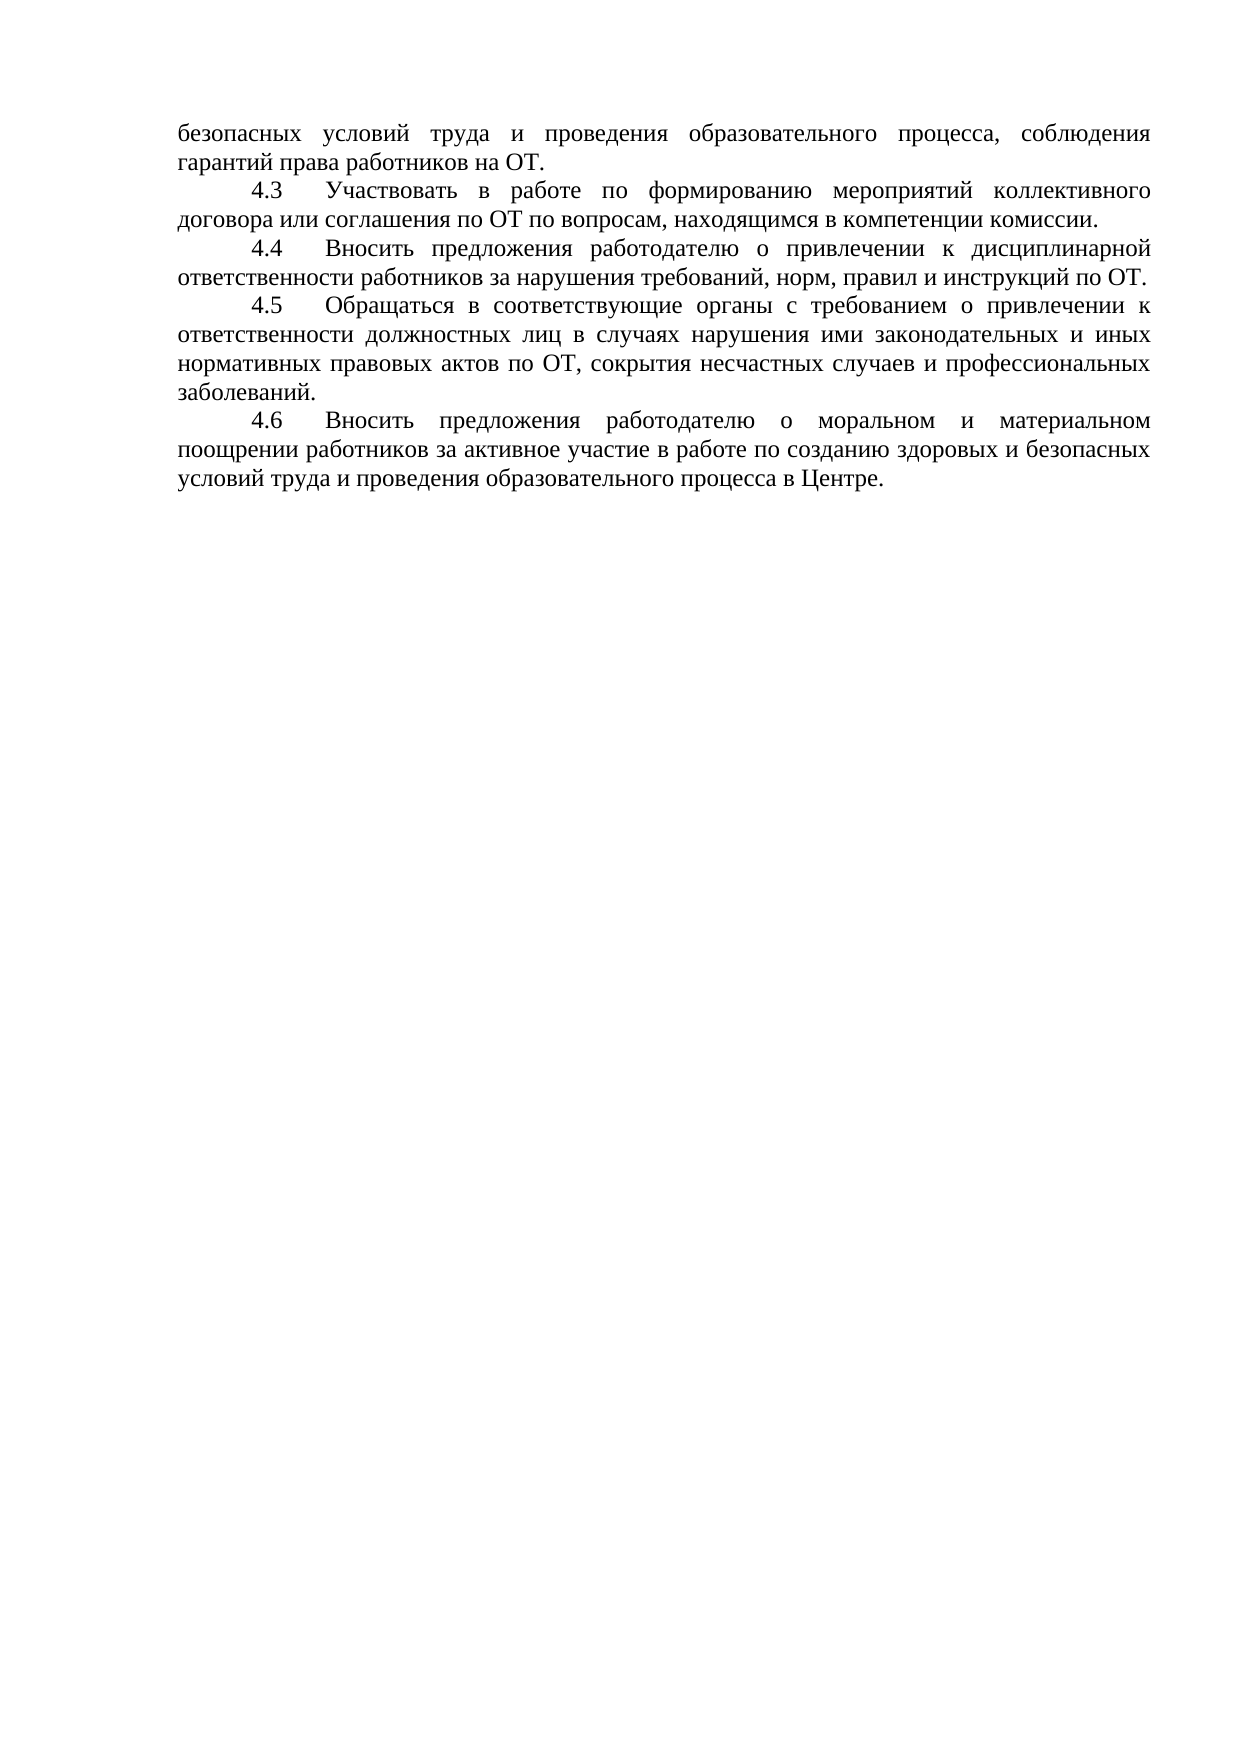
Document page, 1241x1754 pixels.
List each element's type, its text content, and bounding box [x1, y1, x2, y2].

list Вносить предложения работодателю о привлечении к дисциплинарной ответственности работников за нарушения требований, норм, правил и инструкций по ОТ. [177, 233, 1152, 291]
list Участвовать в работе по формированию мероприятий коллективного договора или соглашения по ОТ по вопросам, находящимся в компетенции комиссии. [177, 176, 1152, 233]
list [177, 118, 1152, 176]
list Обращаться в соответствующие органы с требованием о привлечении к ответственности должностных лиц в случаях нарушения ими законодательных и иных нормативных правовых актов по ОТ, сокрытия несчастных случаев и профессиональных заболеваний. [177, 291, 1152, 406]
list Вносить предложения работодателю о моральном и материальном поощрении работников за активное участие в работе по созданию здоровых и безопасных условий труда и проведения образовательного процесса в Центре. [177, 406, 1152, 492]
